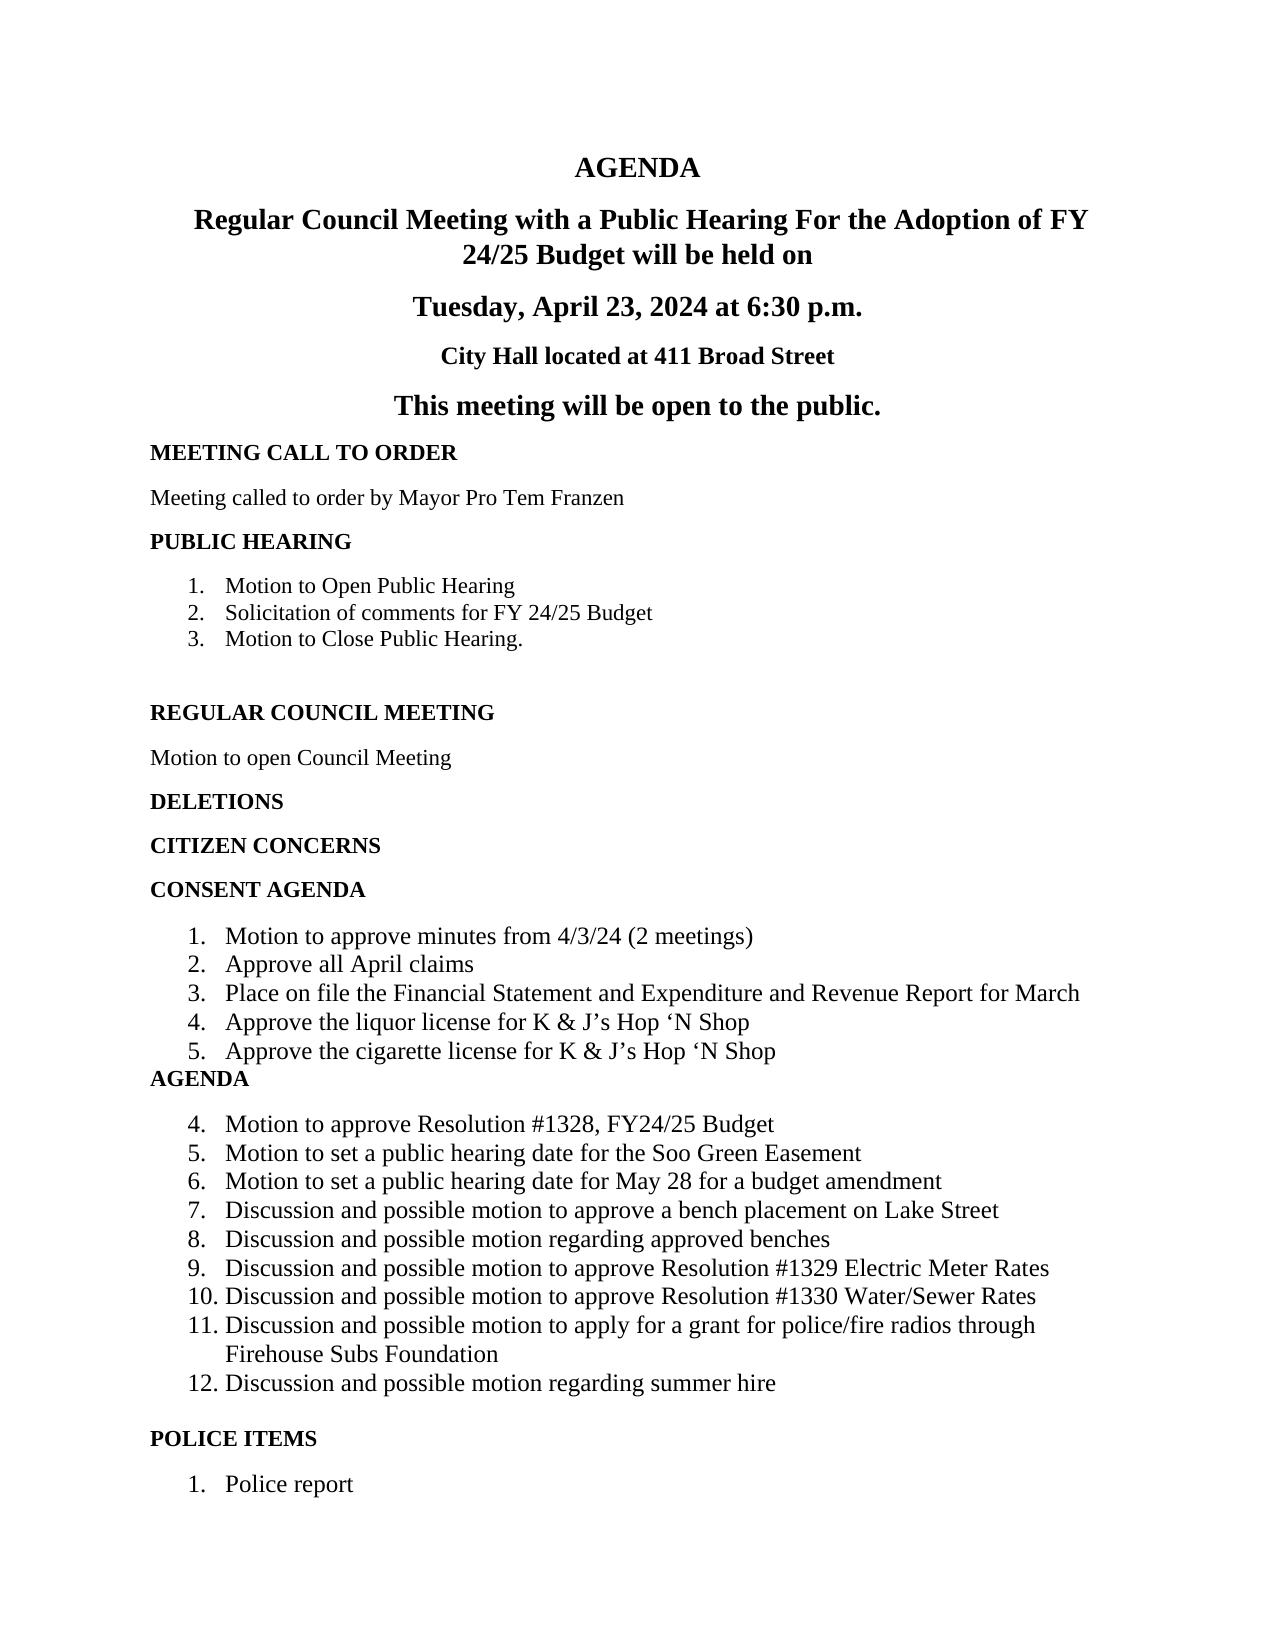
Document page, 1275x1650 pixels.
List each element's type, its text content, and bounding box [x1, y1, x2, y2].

list Approve the cigarette license for K & J’s Hop ‘N Shop [187, 1036, 1125, 1064]
list Discussion and possible motion to approve Resolution #1329 Electric Meter Rates [187, 1253, 1125, 1281]
text This meeting will be open to the public. [150, 388, 1125, 421]
list Solicitation of comments for FY 24/25 Budget [187, 599, 1125, 625]
list Motion to Close Public Hearing. [187, 625, 1125, 651]
text AGENDA [150, 150, 1125, 183]
list Motion to Open Public Hearing [187, 572, 1125, 599]
text Meeting called to order by Mayor Pro Tem Franzen [150, 484, 1125, 510]
text Regular Council Meeting with a Public Hearing For the Adoption of FY 24/25 Budget will be held on [150, 202, 1125, 271]
list Discussion and possible motion to apply for a grant for police/fire radios through Firehouse Subs Foundation [187, 1310, 1125, 1368]
text REGULAR COUNCIL MEETING [150, 699, 1125, 726]
list Motion to set a public hearing date for the Soo Green Easement [187, 1138, 1125, 1166]
text CITIZEN CONCERNS [150, 832, 1125, 859]
list Motion to set a public hearing date for May 28 for a budget amendment [187, 1166, 1125, 1195]
list Discussion and possible motion regarding approved benches [187, 1224, 1125, 1253]
list Motion to approve Resolution #1328, FY24/25 Budget [187, 1109, 1125, 1138]
list Motion to approve minutes from 4/3/24 (2 meetings) [187, 921, 1125, 949]
list Approve the liquor license for K & J’s Hop ‘N Shop [187, 1007, 1125, 1036]
list Place on file the Financial Statement and Expenditure and Revenue Report for March [187, 978, 1125, 1007]
text Tuesday, April 23, 2024 at 6:30 p.m. [150, 289, 1125, 322]
text MEETING CALL TO ORDER [150, 439, 1125, 466]
text PUBLIC HEARING [150, 528, 1125, 554]
list Approve all April claims [187, 949, 1125, 978]
list Discussion and possible motion to approve Resolution #1330 Water/Sewer Rates [187, 1281, 1125, 1310]
text POLICE ITEMS [150, 1425, 1125, 1451]
list Police report [187, 1469, 1125, 1498]
list Discussion and possible motion regarding summer hire [187, 1368, 1125, 1396]
text DELETIONS [150, 788, 1125, 814]
text Motion to open Council Meeting [150, 744, 1125, 770]
text CONSENT AGENDA [150, 877, 1125, 903]
text City Hall located at 411 Broad Street [150, 341, 1125, 369]
list Discussion and possible motion to approve a bench placement on Lake Street [187, 1195, 1125, 1224]
text AGENDA [150, 1064, 1125, 1091]
